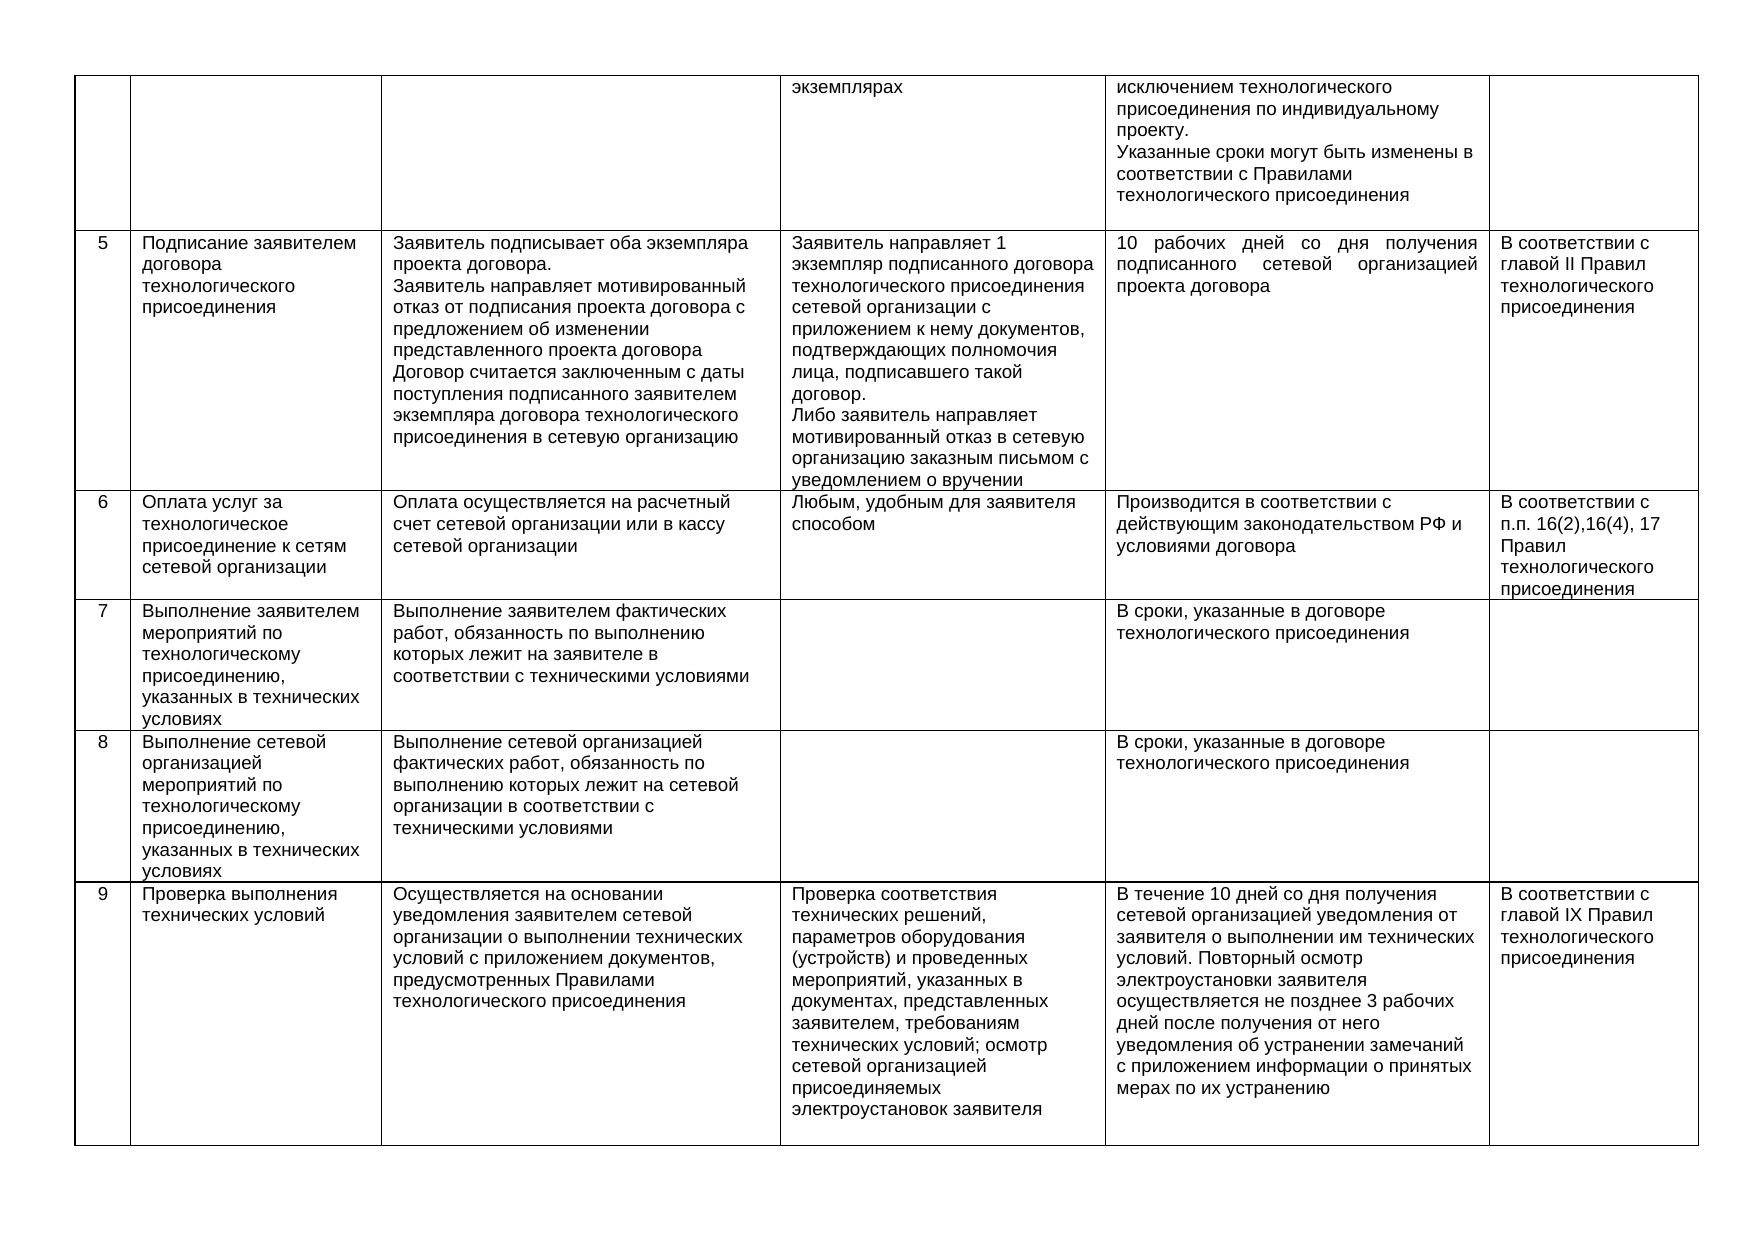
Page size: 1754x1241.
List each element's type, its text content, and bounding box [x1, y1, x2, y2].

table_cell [1490, 883, 1698, 1145]
table_cell [781, 600, 1105, 729]
table_cell В соответствии с п.п. 16(2),16(4), 17 Правил технологического присоединения [1490, 491, 1698, 599]
table_cell Выполнение заявителем мероприятий по технологическому присоединению, указанных в технических условиях [131, 600, 381, 729]
table_cell 6 [76, 491, 130, 599]
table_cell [781, 76, 1105, 230]
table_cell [382, 883, 780, 1145]
table_cell Подписание заявителем договора технологического присоединения [131, 231, 381, 490]
table_cell [1490, 731, 1698, 881]
table_cell Заявитель подписывает оба экземпляра проекта договора. Заявитель направляет мотивированный отказ от подписания проекта договора с предложением об изменении представленного проекта договора Договор считается заключенным с даты поступления подписанного заявителем экземпляра договора технологического присоединения в сетевую организацию [382, 231, 780, 490]
table_cell Проверка соответствия технических решений, параметров оборудования (устройств) и проведенных мероприятий, указанных в документах, представленных заявителем, требованиям технических условий; осмотр сетевой организацией присоединяемых электроустановок заявителя [781, 883, 1105, 1145]
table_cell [1106, 76, 1489, 230]
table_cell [382, 76, 780, 230]
table_cell Любым, удобным для заявителя способом [781, 491, 1105, 599]
table_cell В соответствии с главой II Правил технологического присоединения [1490, 231, 1698, 490]
table_cell Выполнение сетевой организацией фактических работ, обязанность по выполнению которых лежит на сетевой организации в соответствии с техническими условиями [382, 731, 780, 881]
table_cell 9 [76, 883, 130, 1145]
table_cell Выполнение заявителем фактических работ, обязанность по выполнению которых лежит на заявителе в соответствии с техническими условиями [382, 600, 780, 729]
table_cell Производится в соответствии с действующим законодательством РФ и условиями договора [1106, 491, 1489, 599]
table_cell 8 [76, 731, 130, 881]
table_cell Выполнение сетевой организацией мероприятий по технологическому присоединению, указанных в технических условиях [131, 731, 381, 881]
table_cell 7 [76, 600, 130, 729]
table_cell [781, 731, 1105, 881]
table_cell Оплата услуг за технологическое присоединение к сетям сетевой организации [131, 491, 381, 599]
table_cell В течение 10 дней со дня получения сетевой организацией уведомления от заявителя о выполнении им технических условий. Повторный осмотр электроустановки заявителя осуществляется не позднее 3 рабочих дней после получения от него уведомления об устранении замечаний с приложением информации о принятых мерах по их устранению [1106, 883, 1489, 1145]
table_cell Оплата осуществляется на расчетный счет сетевой организации или в кассу сетевой организации [382, 491, 780, 599]
table_cell [1490, 600, 1698, 729]
table_cell В сроки, указанные в договоре технологического присоединения [1106, 731, 1489, 881]
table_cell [1490, 76, 1698, 230]
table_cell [131, 883, 381, 1145]
table_cell В сроки, указанные в договоре технологического присоединения [1106, 600, 1489, 729]
table_cell 5 [76, 231, 130, 490]
table_cell Заявитель направляет 1 экземпляр подписанного договора технологического присоединения сетевой организации с приложением к нему документов, подтверждающих полномочия лица, подписавшего такой договор. Либо заявитель направляет мотивированный отказ в сетевую организацию заказным письмом с уведомлением о вручении [781, 231, 1105, 490]
table_cell 10 рабочих дней со дня получения подписанного сетевой организацией проекта договора [1106, 231, 1489, 490]
table_cell 4 [76, 76, 130, 230]
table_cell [131, 76, 381, 230]
